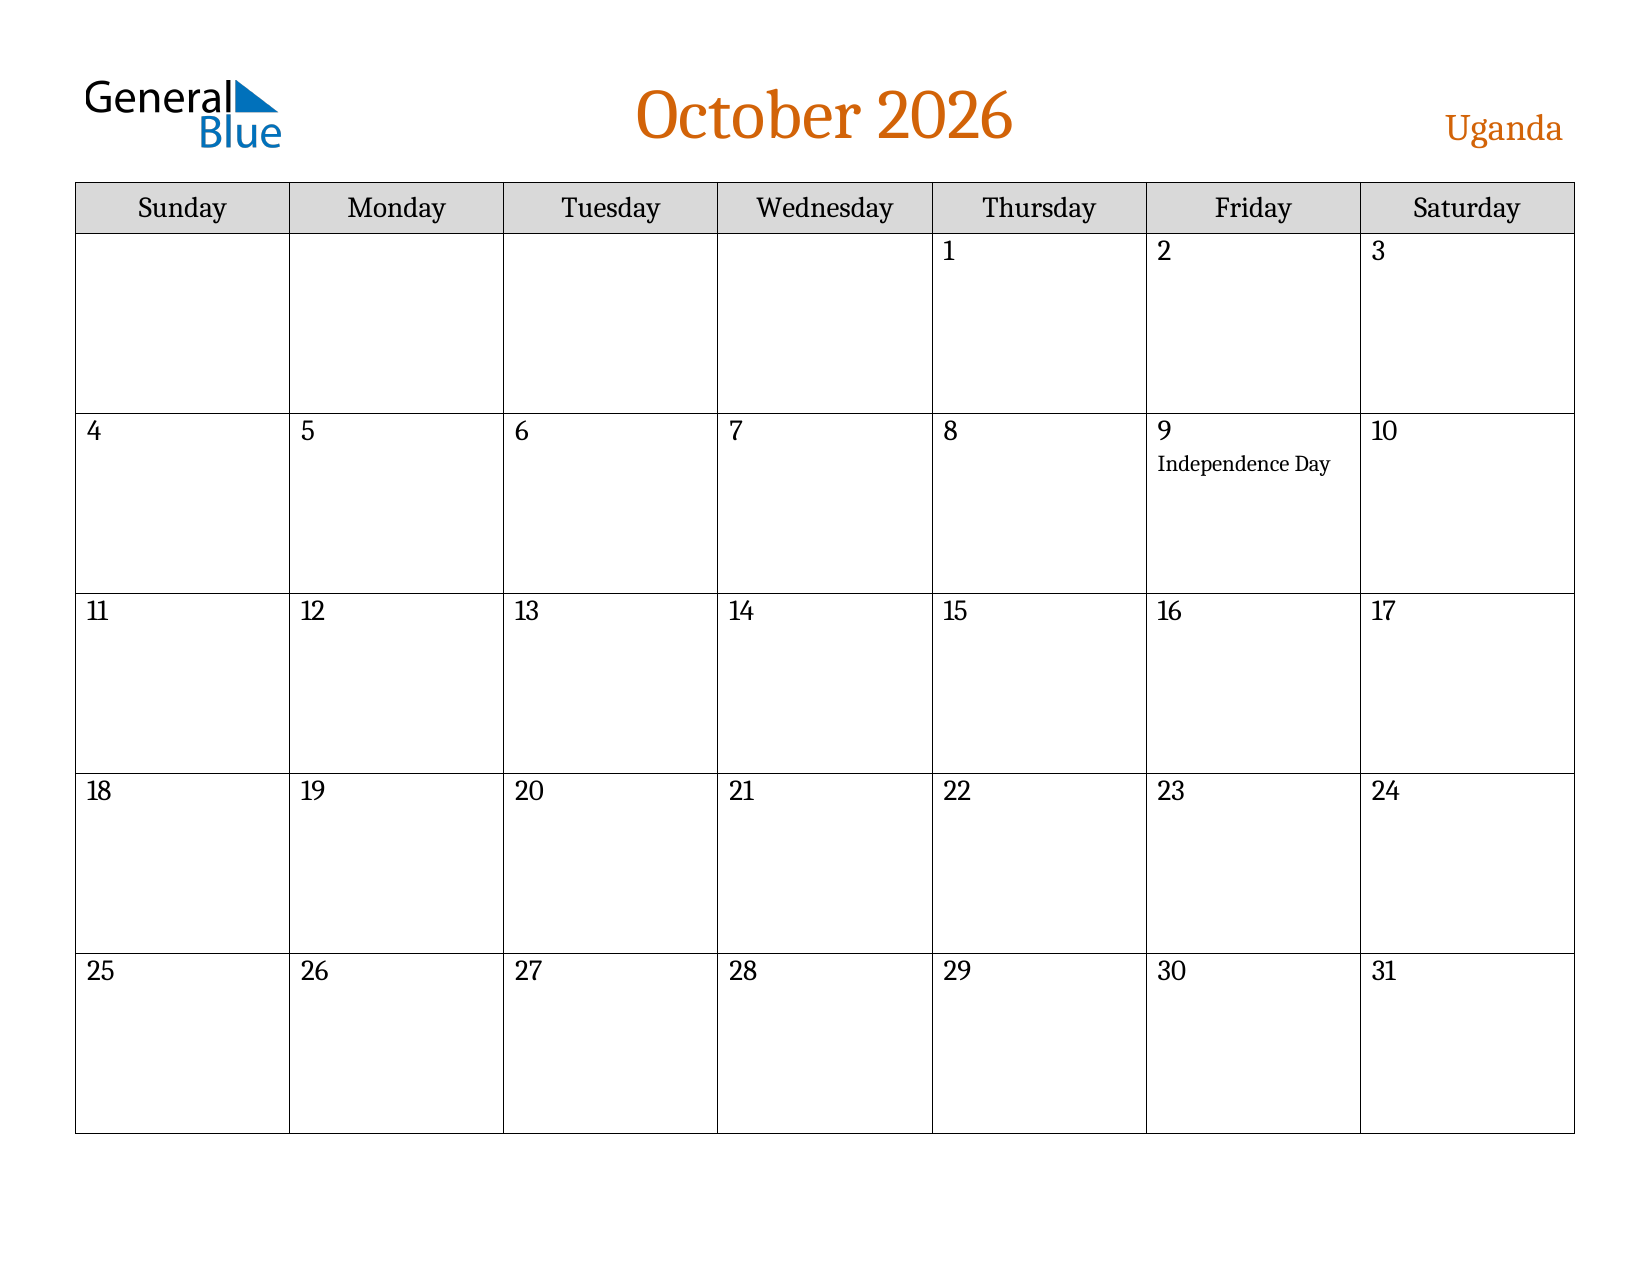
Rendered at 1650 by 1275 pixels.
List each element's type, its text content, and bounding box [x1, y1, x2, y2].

picture [86, 80, 281, 148]
table_header [76, 75, 503, 182]
table_cell [76, 234, 289, 270]
table_cell 13 [504, 594, 717, 630]
table_cell [933, 810, 1146, 953]
table_header Uganda [1146, 75, 1574, 182]
table_cell 8 [933, 414, 1146, 450]
table_cell Tuesday [504, 183, 717, 233]
table_cell [1147, 270, 1360, 413]
table_cell [933, 270, 1146, 413]
table_header October 2026 [504, 75, 1146, 182]
table_cell 23 [1147, 774, 1360, 810]
table_cell 29 [933, 954, 1146, 990]
table_cell [1361, 630, 1574, 773]
table_cell [504, 990, 717, 1133]
table_cell 24 [1361, 774, 1574, 810]
table_cell [718, 810, 932, 953]
table_cell 28 [718, 954, 932, 990]
table_cell [504, 810, 717, 953]
table_cell [1361, 450, 1574, 593]
table_cell 26 [290, 954, 503, 990]
table_cell 4 [76, 414, 289, 450]
table_cell 12 [290, 594, 503, 630]
table_cell [1147, 990, 1360, 1133]
table_cell [76, 450, 289, 593]
table_cell [933, 990, 1146, 1133]
table_cell 21 [718, 774, 932, 810]
table_cell [76, 810, 289, 953]
table_cell 9 [1147, 414, 1360, 450]
table_cell [718, 450, 932, 593]
table_cell 17 [1361, 594, 1574, 630]
table_cell 6 [504, 414, 717, 450]
table_cell [76, 630, 289, 773]
table_cell [290, 810, 503, 953]
table_cell [76, 990, 289, 1133]
table_cell [290, 990, 503, 1133]
table_cell [933, 450, 1146, 593]
table_cell [1361, 810, 1574, 953]
table_cell [1361, 990, 1574, 1133]
table_cell 20 [504, 774, 717, 810]
table_cell 2 [1147, 234, 1360, 270]
table_cell Thursday [933, 183, 1146, 233]
table_cell 18 [76, 774, 289, 810]
table_cell [290, 234, 503, 270]
table_cell 27 [504, 954, 717, 990]
table_cell [504, 234, 717, 270]
table_cell 15 [933, 594, 1146, 630]
table_cell 16 [1147, 594, 1360, 630]
table_cell 10 [1361, 414, 1574, 450]
table_cell Friday [1147, 183, 1360, 233]
table_cell 1 [933, 234, 1146, 270]
table_cell [1147, 630, 1360, 773]
table_cell 22 [933, 774, 1146, 810]
table_cell [290, 630, 503, 773]
table_cell 5 [290, 414, 503, 450]
table_cell [718, 630, 932, 773]
table_cell Saturday [1361, 183, 1574, 233]
table_cell [1147, 810, 1360, 953]
table_cell 31 [1361, 954, 1574, 990]
table_cell Independence Day [1147, 450, 1360, 593]
table_cell 11 [76, 594, 289, 630]
table_cell 25 [76, 954, 289, 990]
table_cell [504, 270, 717, 413]
table_cell 3 [1361, 234, 1574, 270]
table_cell 30 [1147, 954, 1360, 990]
table_cell [76, 270, 289, 413]
table_cell Monday [290, 183, 503, 233]
table_cell [718, 990, 932, 1133]
table_cell 7 [718, 414, 932, 450]
table_cell [718, 234, 932, 270]
table_cell [504, 450, 717, 593]
table_cell Wednesday [718, 183, 932, 233]
table_cell 14 [718, 594, 932, 630]
table_cell 19 [290, 774, 503, 810]
table_cell [1361, 270, 1574, 413]
table_cell Sunday [76, 183, 289, 233]
table_cell [933, 630, 1146, 773]
table_cell [290, 450, 503, 593]
table_cell [504, 630, 717, 773]
table_cell [290, 270, 503, 413]
table_cell [718, 270, 932, 413]
